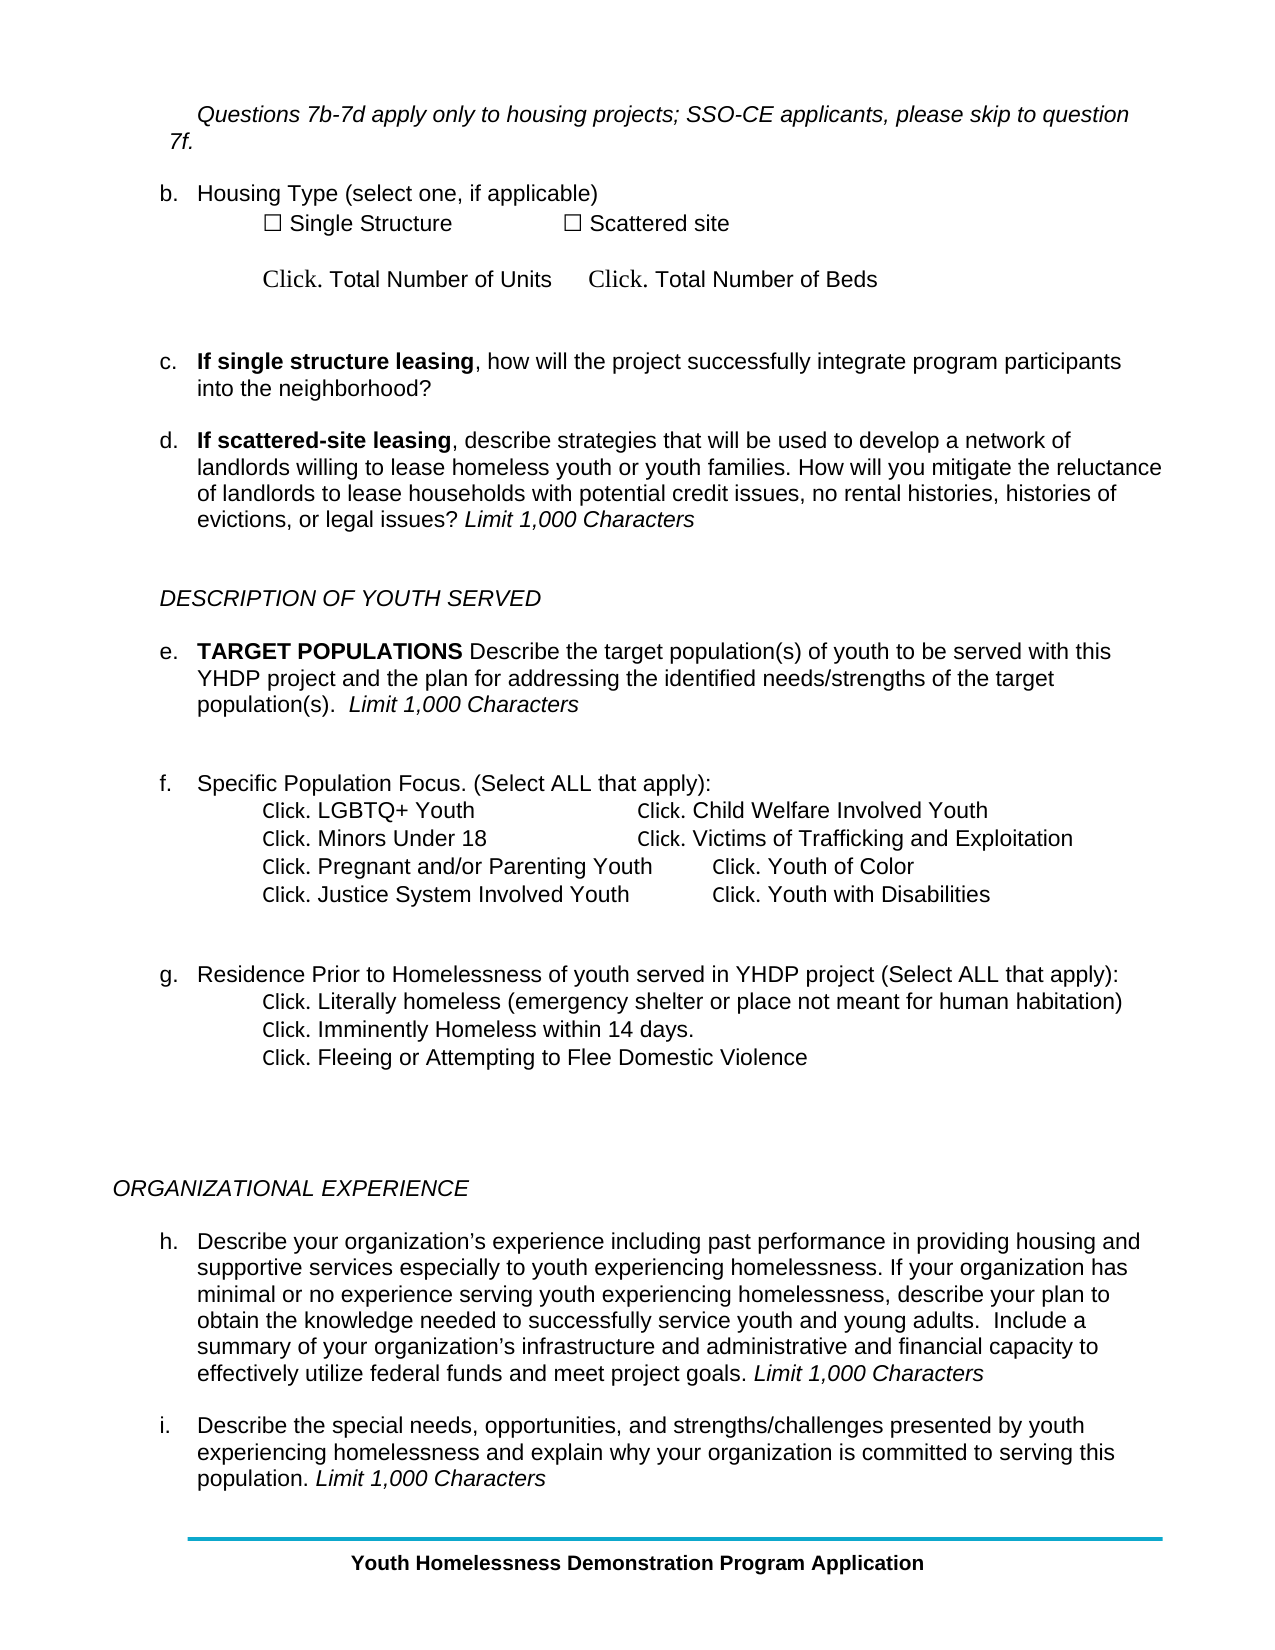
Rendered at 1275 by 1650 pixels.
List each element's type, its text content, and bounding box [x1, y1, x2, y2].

text ORGANIZATIONAL EXPERIENCE [112, 1175, 1162, 1202]
text Single Structure Scattered site [225, 207, 1162, 238]
text Questions 7b-7d apply only to housing projects; SSO-CE applicants, please skip to question 7f. [169, 101, 1162, 154]
text LGBTQ+ Youth Child Welfare Involved Youth [187, 796, 1162, 824]
text Fleeing or Attempting to Flee Domestic Violence [112, 1043, 1162, 1071]
list Specific Population Focus. (Select ALL that apply): [159, 770, 1162, 796]
text Pregnant and/or Parenting Youth Youth of Color [187, 852, 1162, 880]
list Housing Type (select one, if applicable) [159, 180, 1162, 207]
list Residence Prior to Homelessness of youth served in YHDP project (Select ALL that apply): [159, 961, 1162, 987]
list TARGET POPULATIONS Describe the target population(s) of youth to be served with this YHDP project and the plan for addressing the identified needs/strengths of the target population(s). Limit 1,000 Characters [159, 638, 1162, 717]
text Literally homeless (emergency shelter or place not meant for human habitation) Imminently Homeless within 14 days. [187, 987, 1162, 1043]
list Minors Under 18 Victims of Trafficking and Exploitation [225, 824, 1162, 852]
list Describe the special needs, opportunities, and strengths/challenges presented by youth experiencing homelessness and explain why your organization is committed to serving this population. Limit 1,000 Characters [159, 1412, 1162, 1491]
text DESCRIPTION OF YOUTH SERVED [112, 585, 1162, 612]
list If single structure leasing, how will the project successfully integrate program participants into the neighborhood? [159, 348, 1162, 401]
text Total Number of Units Total Number of Beds [225, 264, 1162, 293]
list Justice System Involved Youth Youth with Disabilities [225, 880, 1162, 908]
list If scattered-site leasing, describe strategies that will be used to develop a network of landlords willing to lease homeless youth or youth families. How will you mitigate the reluctance of landlords to lease households with potential credit issues, no rental histories, histories of evictions, or legal issues? Limit 1,000 Characters [159, 427, 1162, 533]
list Describe your organization’s experience including past performance in providing housing and supportive services especially to youth experiencing homelessness. If your organization has minimal or no experience serving youth experiencing homelessness, describe your plan to obtain the knowledge needed to successfully service youth and young adults. Include a summary of your organization’s infrastructure and administrative and financial capacity to effectively utilize federal funds and meet project goals. Limit 1,000 Characters [159, 1228, 1162, 1386]
